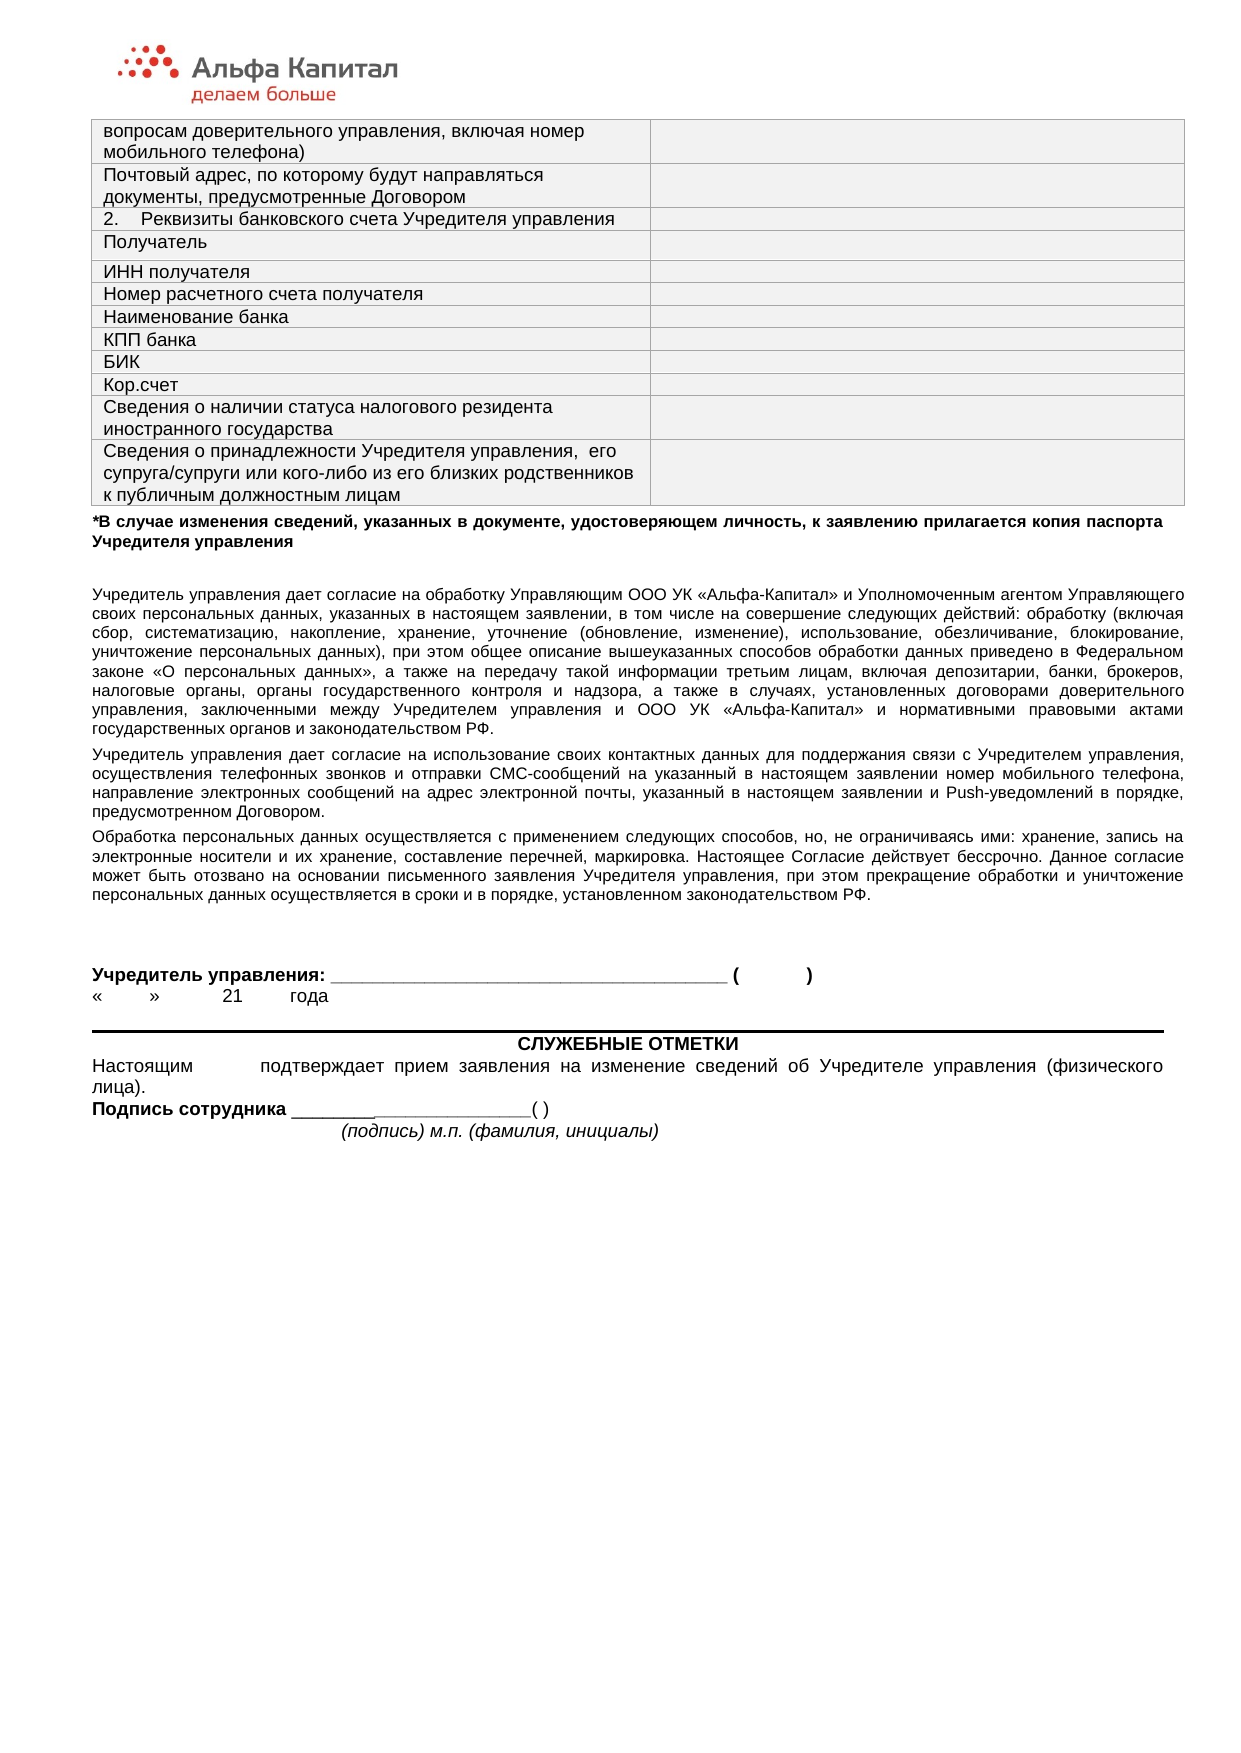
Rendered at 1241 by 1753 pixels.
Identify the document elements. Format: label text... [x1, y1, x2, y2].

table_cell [92, 120, 650, 163]
picture [116, 39, 402, 105]
table_cell [651, 351, 1184, 372]
table_cell Сведения о наличии статуса налогового резидента иностранного государства [92, 396, 650, 439]
text Учредитель управления: ______________________________________ ( ) [92, 963, 1164, 985]
table_cell КПП банка [92, 328, 650, 350]
text (подпись) м.п. (фамилия, инициалы) [92, 1119, 1164, 1141]
table_cell БИК [92, 351, 650, 372]
table_cell Номер расчетного счета получателя [92, 283, 650, 305]
table_cell [651, 374, 1184, 395]
table_cell [651, 283, 1184, 305]
table_cell Реквизиты банковского счета Учредителя управления [92, 208, 650, 230]
table_cell [651, 306, 1184, 327]
table_cell [651, 231, 1184, 259]
table_cell [651, 440, 1184, 505]
table_cell [651, 261, 1184, 282]
table_cell ИНН получателя [92, 261, 650, 282]
text *В случае изменения сведений, указанных в документе, удостоверяющем личность, к заявлению прилагается копия паспорта Учредителя управления [92, 512, 1164, 551]
table_cell [651, 164, 1184, 207]
text Учредитель управления дает согласие на обработку Управляющим ООО УК «Альфа-Капитал» и Уполномоченным агентом Управляющего своих персональных данных, указанных в настоящем заявлении, в том числе на совершение следующих действий: обработку (включая сбор, систематизацию, накопление, хранение, уточнение (обновление, изменение), использование, обезличивание, блокирование, уничтожение персональных данных), при этом общее описание вышеуказанных способов обработки данных приведено в Федеральном законе «О персональных данных», а также на передачу такой информации третьим лицам, включая депозитарии, банки, брокеров, налоговые органы, органы государственного контроля и надзора, а также в случаях, установленных договорами доверительного управления, заключенными между Учредителем управления и ООО УК «Альфа-Капитал» и нормативными правовыми актами государственных органов и законодательством РФ. [92, 585, 1185, 738]
table_cell Наименование банка [92, 306, 650, 327]
text Обработка персональных данных осуществляется с применением следующих способов, но, не ограничиваясь ими: хранение, запись на электронные носители и их хранение, составление перечней, маркировка. Настоящее Согласие действует бессрочно. Данное согласие может быть отозвано на основании письменного заявления Учредителя управления, при этом прекращение обработки и уничтожение персональных данных осуществляется в сроки и в порядке, установленном законодательством РФ. [92, 827, 1185, 904]
table_cell [651, 396, 1184, 439]
table_cell Кор.счет [92, 374, 650, 395]
text Настоящим подтверждает прием заявления на изменение сведений об Учредителе управления (физического лица). [92, 1055, 1164, 1098]
table_cell [651, 328, 1184, 350]
table_cell Получатель [92, 231, 650, 259]
text Учредитель управления дает согласие на использование своих контактных данных для поддержания связи с Учредителем управления, осуществления телефонных звонков и отправки СМС-сообщений на указанный в настоящем заявлении номер мобильного телефона, направление электронных сообщений на адрес электронной почты, указанный в настоящем заявлении и Push-уведомлений в порядке, предусмотренном Договором. [92, 744, 1185, 821]
table_cell Почтовый адрес, по которому будут направляться документы, предусмотренные Договором [92, 164, 650, 207]
table_cell Сведения о принадлежности Учредителя управления, его супруга/супруги или кого-либо из его близких родственников к публичным должностным лицам [92, 440, 650, 505]
text СЛУЖЕБНЫЕ ОТМЕТКИ [92, 1033, 1164, 1055]
table_cell [651, 120, 1184, 163]
text Подпись сотрудника _______________________( ) [92, 1098, 1164, 1119]
text « » 21 года [92, 985, 1164, 1006]
table_cell [651, 208, 1184, 230]
